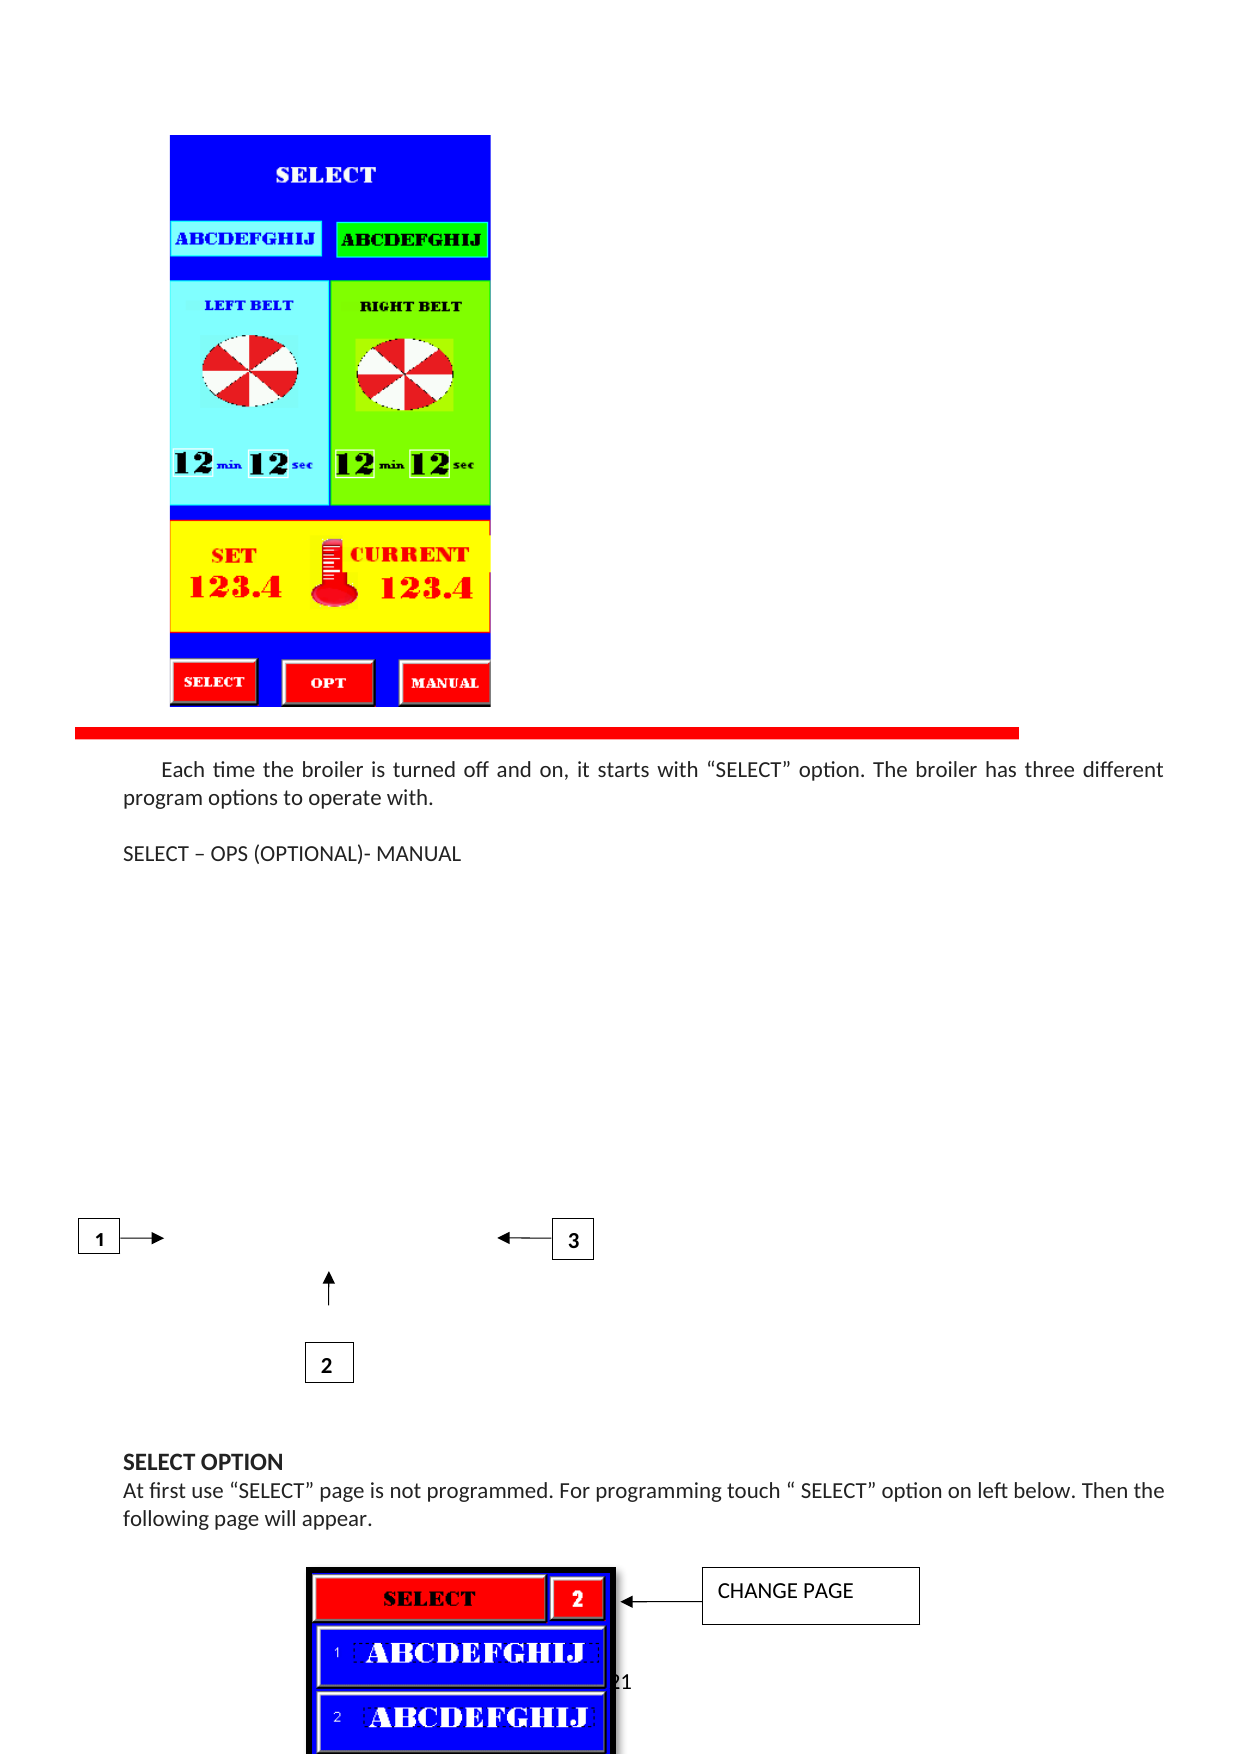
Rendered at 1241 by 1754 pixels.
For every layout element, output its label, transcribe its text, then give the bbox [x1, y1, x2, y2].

text SELECT – OPS (OPTIONAL)- MANUAL [123, 839, 1168, 867]
text At first use “SELECT” page is not programmed. For programming touch “ SELECT” option on left below. Then the following page will appear. [123, 1476, 1168, 1532]
text Each time the broiler is turned off and on, it starts with “SELECT” option. The broiler has three different program options to operate with. [123, 755, 1168, 811]
picture [312, 1573, 610, 1754]
text SELECT OPTION [123, 1446, 1168, 1476]
picture [168, 135, 491, 704]
